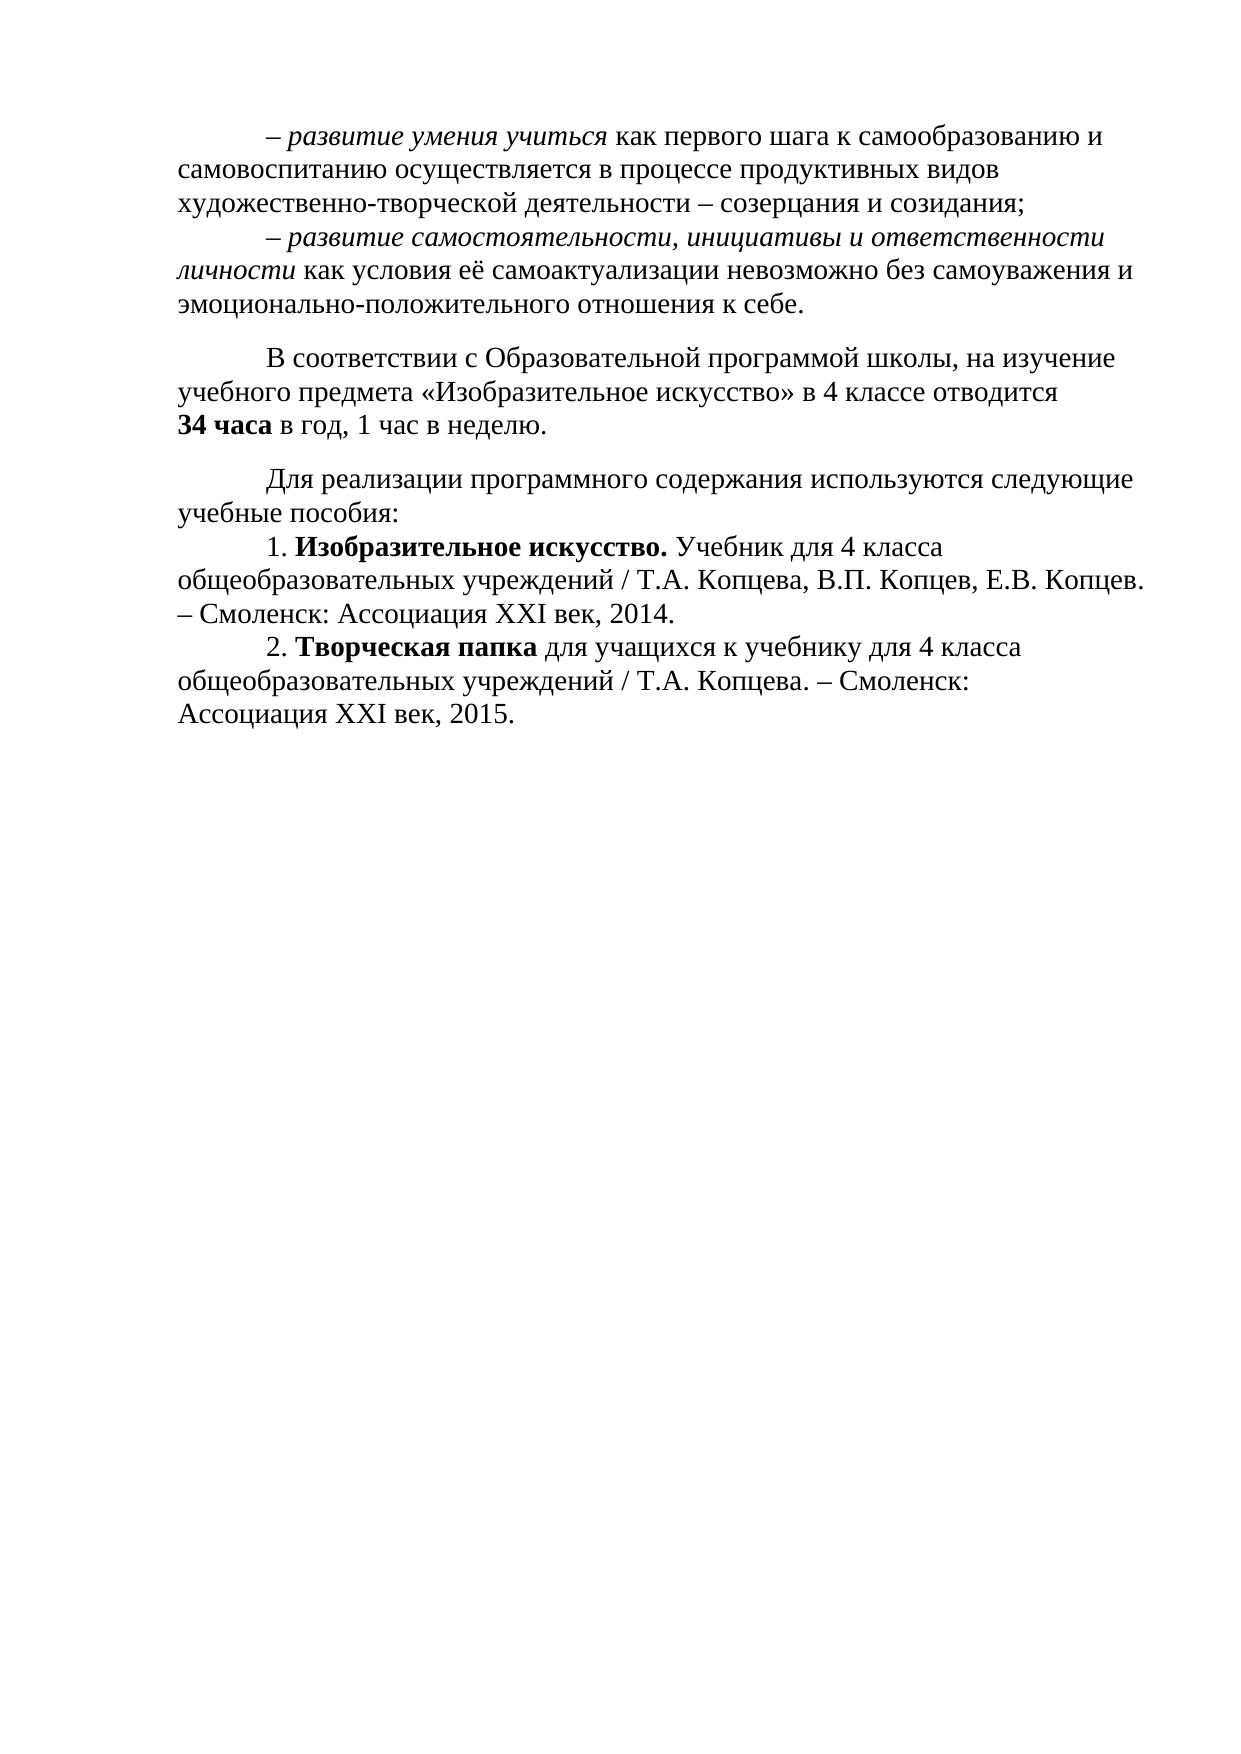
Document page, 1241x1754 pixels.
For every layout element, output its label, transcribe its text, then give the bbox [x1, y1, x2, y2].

text – развитие умения учиться как первого шага к самообразованию и самовоспитанию осуществляется в процессе продуктивных видов художественно-творческой деятельности – созерцания и созидания; [177, 118, 1152, 219]
text 2. Творческая папка для учащихся к учебнику для 4 класса общеобразовательных учреждений / Т.А. Копцева. – Смоленск: [177, 629, 1152, 696]
text Для реализации программного содержания используются следующие учебные пособия: [177, 462, 1152, 529]
text Ассоциация XXI век, 2015. [177, 696, 1152, 730]
text 1. Изобразительное искусство. Учебник для 4 класса общеобразовательных учреждений / Т.А. Копцева, В.П. Копцев, Е.В. Копцев. – Смоленск: Ассоциация XXI век, 2014. [177, 529, 1152, 629]
text В соответствии с Образовательной программой школы, на изучение учебного предмета «Изобразительное искусство» в 4 классе отводится [177, 340, 1152, 407]
text 34 часа в год, 1 час в неделю. [177, 407, 1152, 441]
text – развитие самостоятельности, инициативы и ответственности личности как условия её самоактуализации невозможно без самоуважения и эмоционально-положительного отношения к себе. [177, 219, 1152, 319]
